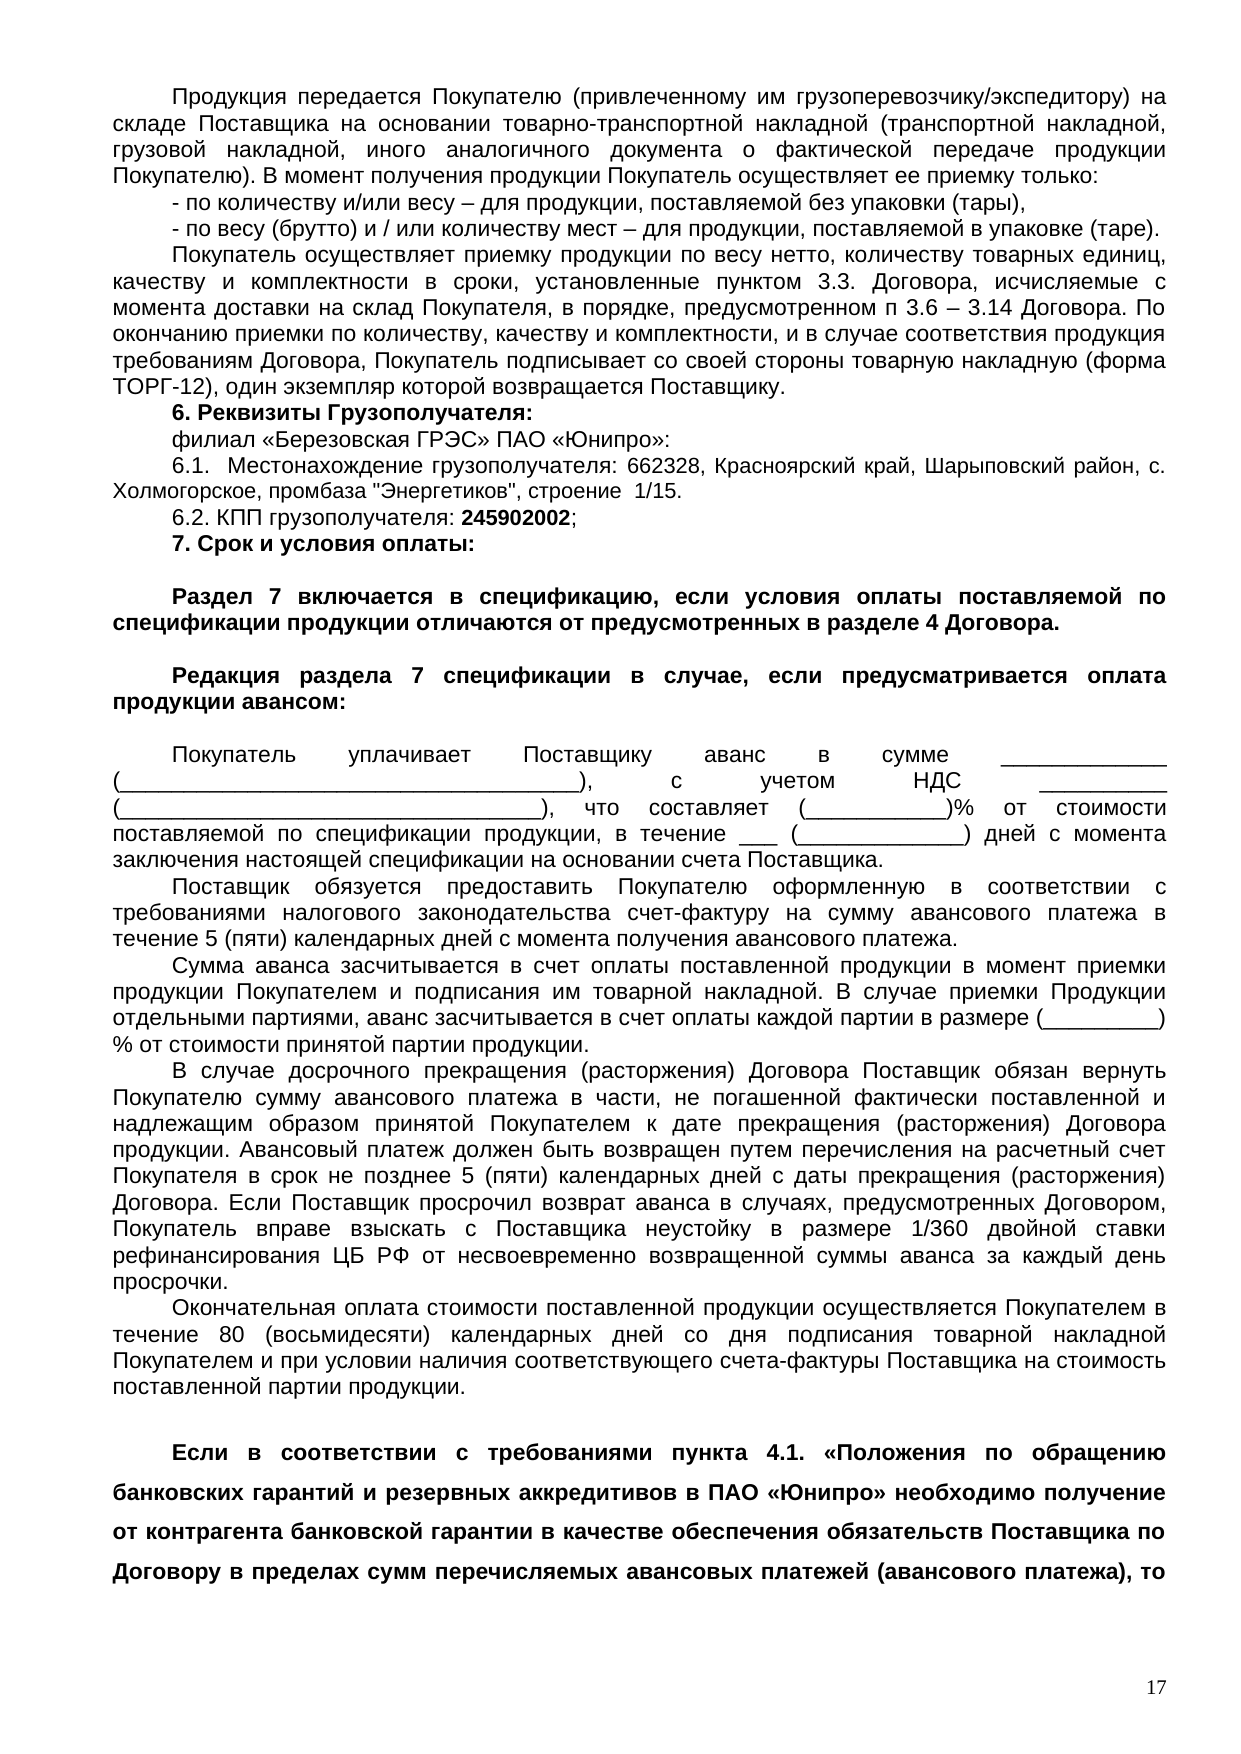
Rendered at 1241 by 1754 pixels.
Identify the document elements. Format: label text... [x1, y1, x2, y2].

text 6.2. КПП грузополучателя: 245902002; [112, 504, 1167, 530]
text Покупатель осуществляет приемку продукции по весу нетто, количеству товарных единиц, качеству и комплектности в сроки, установленные пунктом 3.3. Договора, исчисляемые с момента доставки на склад Покупателя, в порядке, предусмотренном п 3.6 – 3.14 Договора. По окончанию приемки по количеству, качеству и комплектности, и в случае соответствия продукция требованиям Договора, Покупатель подписывает со своей стороны товарную накладную (форма ТОРГ-12), один экземпляр которой возвращается Поставщику. [112, 241, 1167, 399]
text Окончательная оплата стоимости поставленной продукции осуществляется Покупателем в течение 80 (восьмидесяти) календарных дней со дня подписания товарной накладной Покупателем и при условии наличия соответствующего счета-фактуры Поставщика на стоимость поставленной партии продукции. [112, 1294, 1167, 1400]
text Поставщик обязуется предоставить Покупателю оформленную в соответствии с требованиями налогового законодательства счет-фактуру на сумму авансового платежа в течение 5 (пяти) календарных дней с момента получения авансового платежа. [112, 873, 1167, 952]
text 6. Реквизиты Грузополучателя: [112, 399, 1167, 426]
text Сумма аванса засчитывается в счет оплаты поставленной продукции в момент приемки продукции Покупателем и подписания им товарной накладной. В случае приемки Продукции отдельными партиями, аванс засчитывается в счет оплаты каждой партии в размере (_________) % от стоимости принятой партии продукции. [112, 952, 1167, 1057]
text Покупатель уплачивает Поставщику аванс в сумме _____________ (____________________________________), с учетом НДС __________ (_________________________________), что составляет (___________)% от стоимости поставляемой по спецификации продукции, в течение ___ (_____________) дней с момента заключения настоящей спецификации на основании счета Поставщика. [112, 741, 1167, 873]
text филиал «Березовская ГРЭС» ПАО «Юнипро»: [112, 426, 1167, 452]
text Редакция раздела 7 спецификации в случае, если предусматривается оплата продукции авансом: [112, 662, 1167, 714]
text 7. Срок и условия оплаты: [112, 530, 1167, 556]
text - по количеству и/или весу – для продукции, поставляемой без упаковки (тары), [112, 188, 1167, 215]
text Раздел 7 включается в спецификацию, если условия оплаты поставляемой по спецификации продукции отличаются от предусмотренных в разделе 4 Договора. [112, 583, 1167, 635]
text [112, 1439, 1167, 1584]
text 6.1. Местонахождение грузополучателя: 662328, Красноярский край, Шарыповский район, с. Холмогорское, промбаза "Энергетиков", строение 1/15. [112, 452, 1167, 504]
text - по весу (брутто) и / или количеству мест – для продукции, поставляемой в упаковке (таре). [112, 215, 1167, 241]
text В случае досрочного прекращения (расторжения) Договора Поставщик обязан вернуть Покупателю сумму авансового платежа в части, не погашенной фактически поставленной и надлежащим образом принятой Покупателем к дате прекращения (расторжения) Договора продукции. Авансовый платеж должен быть возвращен путем перечисления на расчетный счет Покупателя в срок не позднее 5 (пяти) календарных дней с даты прекращения (расторжения) Договора. Если Поставщик просрочил возврат аванса в случаях, предусмотренных Договором, Покупатель вправе взыскать с Поставщика неустойку в размере 1/360 двойной ставки рефинансирования ЦБ РФ от несвоевременно возвращенной суммы аванса за каждый день просрочки. [112, 1057, 1167, 1294]
text Продукция передается Покупателю (привлеченному им грузоперевозчику/экспедитору) на складе Поставщика на основании товарно-транспортной накладной (транспортной накладной, грузовой накладной, иного аналогичного документа о фактической передаче продукции Покупателю). В момент получения продукции Покупатель осуществляет ее приемку только: [112, 83, 1167, 188]
